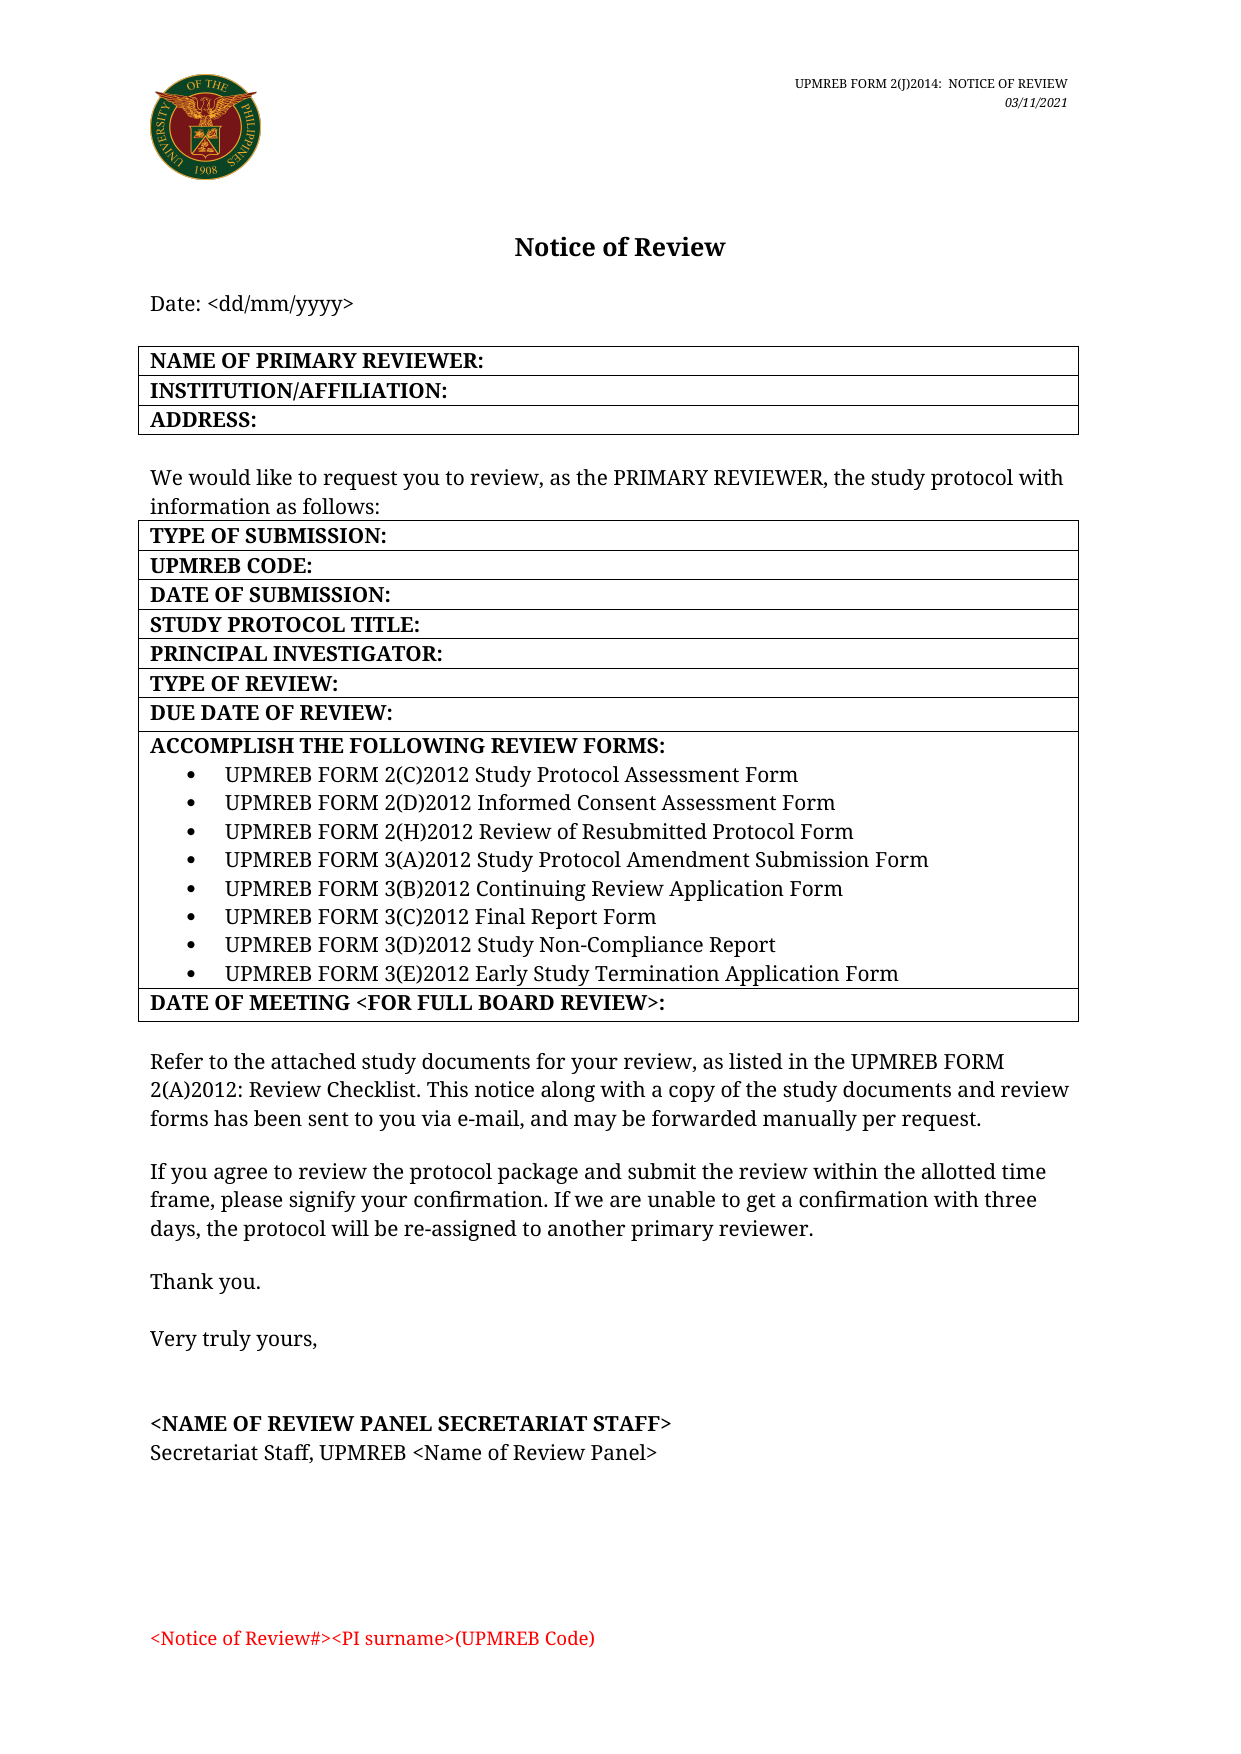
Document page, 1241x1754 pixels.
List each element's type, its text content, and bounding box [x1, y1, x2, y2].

table_cell UPMREB CODE: [139, 551, 1078, 579]
table_cell TYPE OF REVIEW: [139, 669, 1078, 697]
text Date: <dd/mm/yyyy> [150, 289, 1090, 317]
text We would like to request you to review, as the PRIMARY REVIEWER, the study protocol with information as follows: [150, 463, 1090, 520]
picture [150, 74, 261, 180]
table_cell DUE DATE OF REVIEW: [139, 698, 1078, 731]
table_header NAME OF PRIMARY REVIEWER: [139, 347, 1078, 375]
table_cell ADDRESS: [139, 406, 1078, 434]
table_cell DATE OF SUBMISSION: [139, 580, 1078, 609]
table_cell ACCOMPLISH THE FOLLOWING REVIEW FORMS: UPMREB FORM 2(C)2012 Study Protocol Assessment Form UPMREB FORM 2(D)2012 Informed Consent Assessment Form UPMREB FORM 2(H)2012 Review of Resubmitted Protocol Form UPMREB FORM 3(A)2012 Study Protocol Amendment Submission Form UPMREB FORM 3(B)2012 Continuing Review Application Form UPMREB FORM 3(C)2012 Final Report Form UPMREB FORM 3(D)2012 Study Non-Compliance Report UPMREB FORM 3(E)2012 Early Study Termination Application Form [139, 732, 1078, 987]
text Very truly yours, [150, 1324, 1090, 1352]
text Notice of Review [150, 229, 1090, 264]
text <NAME OF REVIEW PANEL SECRETARIAT STAFF> [150, 1409, 1090, 1438]
table_cell INSTITUTION/AFFILIATION: [139, 376, 1078, 404]
text Secretariat Staff, UPMREB <Name of Review Panel> [150, 1438, 1090, 1466]
text Refer to the attached study documents for your review, as listed in the UPMREB FORM 2(A)2012: Review Checklist. This notice along with a copy of the study documents and review forms has been sent to you via e-mail, and may be forwarded manually per request. [150, 1047, 1090, 1132]
table_cell PRINCIPAL INVESTIGATOR: [139, 639, 1078, 668]
text If you agree to review the protocol package and submit the review within the allotted time frame, please signify your confirmation. If we are unable to get a confirmation with three days, the protocol will be re-assigned to another primary reviewer. [150, 1157, 1090, 1242]
table_header TYPE OF SUBMISSION: [139, 521, 1078, 550]
text Thank you. [150, 1267, 1090, 1296]
table_cell DATE OF MEETING <FOR FULL BOARD REVIEW>: [139, 989, 1078, 1021]
table_cell STUDY PROTOCOL TITLE: [139, 610, 1078, 638]
